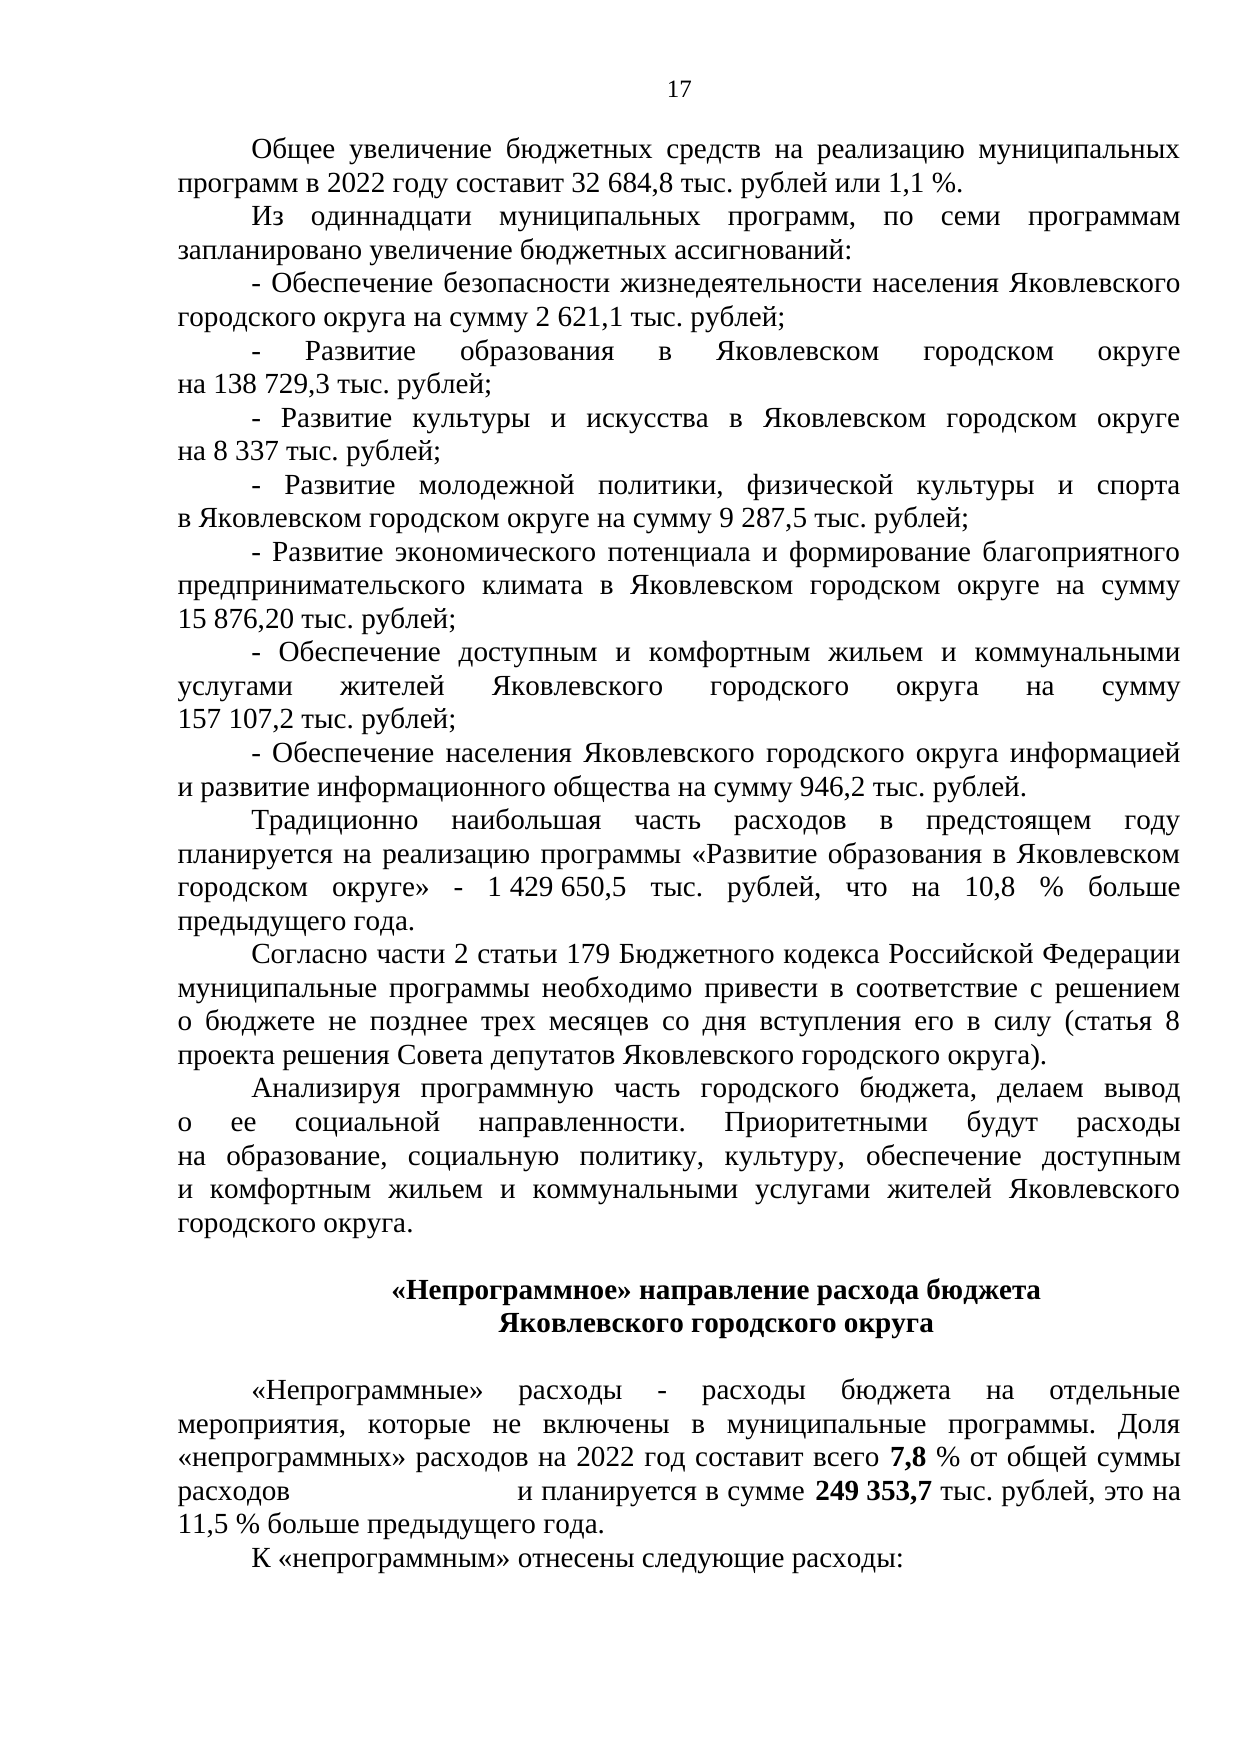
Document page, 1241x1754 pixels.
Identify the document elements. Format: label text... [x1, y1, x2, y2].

text Согласно части 2 статьи 179 Бюджетного кодекса Российской Федерации муниципальные программы необходимо привести в соответствие с решением о бюджете не позднее трех месяцев со дня вступления его в силу (статья 8 проекта решения Совета депутатов Яковлевского городского округа). [177, 936, 1181, 1071]
text Из одиннадцати муниципальных программ, по семи программам запланировано увеличение бюджетных ассигнований: [177, 198, 1181, 266]
text - Развитие экономического потенциала и формирование благоприятного предпринимательского климата в Яковлевском городском округе на сумму 15 876,20 тыс. рублей; [177, 534, 1181, 634]
text - Развитие образования в Яковлевском городском округе на 138 729,3 тыс. рублей; [177, 333, 1181, 400]
text - Обеспечение доступным и комфортным жильем и коммунальными услугами жителей Яковлевского городского округа на сумму 157 107,2 тыс. рублей; [177, 634, 1181, 735]
text - Обеспечение безопасности жизнедеятельности населения Яковлевского городского округа на сумму 2 621,1 тыс. рублей; [177, 266, 1181, 333]
text Традиционно наибольшая часть расходов в предстоящем году планируется на реализацию программы «Развитие образования в Яковлевском городском округе» - 1 429 650,5 тыс. рублей, что на 10,8 % больше предыдущего года. [177, 802, 1181, 936]
text - Обеспечение населения Яковлевского городского округа информацией и развитие информационного общества на сумму 946,2 тыс. рублей. [177, 735, 1181, 802]
text «Непрограммное» направление расхода бюджета [177, 1272, 1181, 1305]
text Яковлевского городского округа [177, 1305, 1181, 1339]
text Анализируя программную часть городского бюджета, делаем вывод о ее социальной направленности. Приоритетными будут расходы на образование, социальную политику, культуру, обеспечение доступным и комфортным жильем и коммунальными услугами жителей Яковлевского городского округа. [177, 1071, 1181, 1238]
text - Развитие культуры и искусства в Яковлевском городском округе на 8 337 тыс. рублей; [177, 400, 1181, 467]
text «Непрограммные» расходы - расходы бюджета на отдельные мероприятия, которые не включены в муниципальные программы. Доля «непрограммных» расходов на 2022 год составит всего 7,8 % от общей суммы расходов и планируется в сумме 249 353,7 тыс. рублей, это на 11,5 % больше предыдущего года. [177, 1372, 1181, 1540]
text - Развитие молодежной политики, физической культуры и спорта в Яковлевском городском округе на сумму 9 287,5 тыс. рублей; [177, 467, 1181, 534]
text К «непрограммным» отнесены следующие расходы: [177, 1540, 1181, 1574]
text Общее увеличение бюджетных средств на реализацию муниципальных программ в 2022 году составит 32 684,8 тыс. рублей или 1,1 %. [177, 131, 1181, 198]
